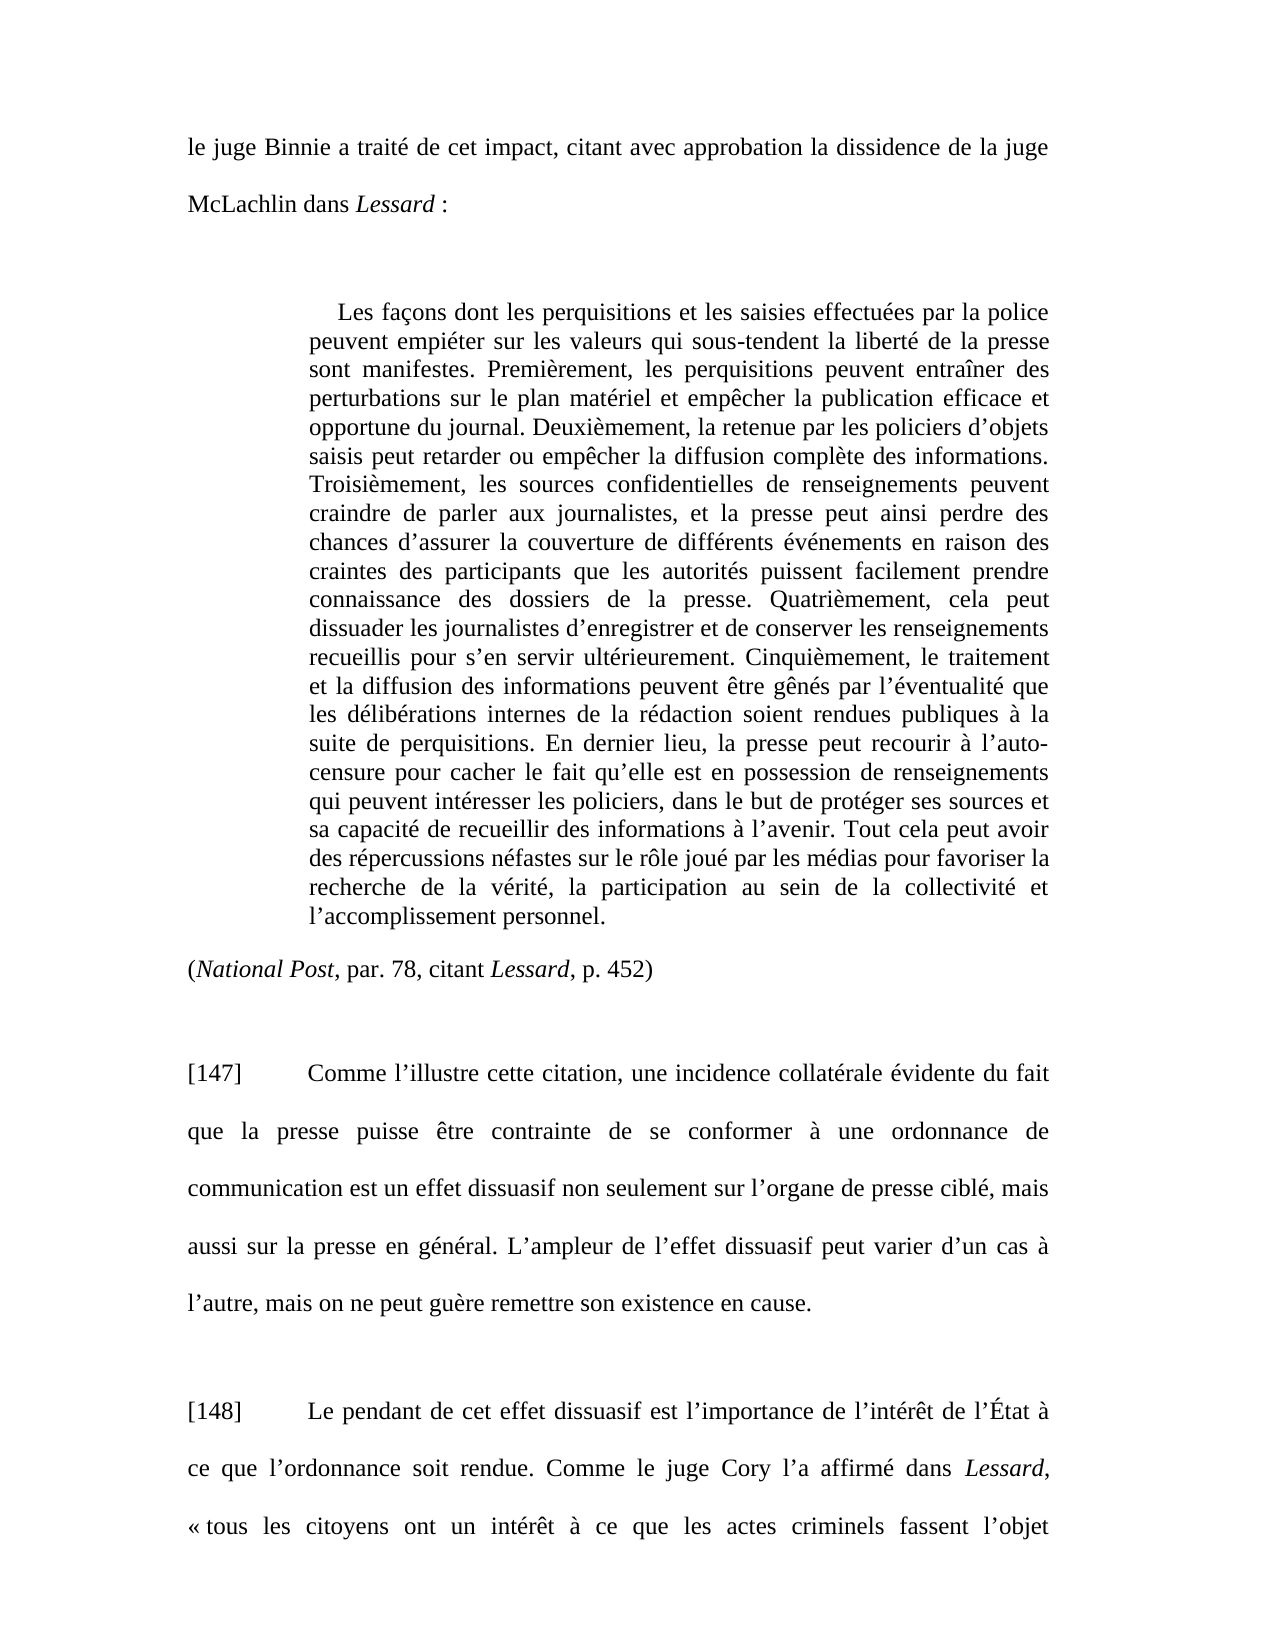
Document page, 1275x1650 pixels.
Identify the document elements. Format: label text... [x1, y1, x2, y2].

text Les façons dont les perquisitions et les saisies effectuées par la police peuvent empiéter sur les valeurs qui sous-tendent la liberté de la presse sont manifestes. Premièrement, les perquisitions peuvent entraîner des perturbations sur le plan matériel et empêcher la publication efficace et opportune du journal. Deuxièmement, la retenue par les policiers d’objets saisis peut retarder ou empêcher la diffusion complète des informations. Troisièmement, les sources confidentielles de renseignements peuvent craindre de parler aux journalistes, et la presse peut ainsi perdre des chances d’assurer la couverture de différents événements en raison des craintes des participants que les autorités puissent facilement prendre connaissance des dossiers de la presse. Quatrièmement, cela peut dissuader les journalistes d’enregistrer et de conserver les renseignements recueillis pour s’en servir ultérieurement. Cinquièmement, le traitement et la diffusion des informations peuvent être gênés par l’éventualité que les délibérations internes de la rédaction soient rendues publiques à la suite de perquisitions. En dernier lieu, la presse peut recourir à l’auto-censure pour cacher le fait qu’elle est en possession de renseignements qui peuvent intéresser les policiers, dans le but de protéger ses sources et sa capacité de recueillir des informations à l’avenir. Tout cela peut avoir des répercussions néfastes sur le rôle joué par les médias pour favoriser la recherche de la vérité, la participation au sein de la collectivité et l’accomplissement personnel. [187, 297, 1050, 929]
text (National Post, par. 78, citant Lessard, p. 452) [187, 954, 1050, 983]
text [187, 132, 1050, 218]
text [187, 1396, 1050, 1539]
text Comme l’illustre cette citation, une incidence collatérale évidente du fait que la presse puisse être contrainte de se conformer à une ordonnance de communication est un effet dissuasif non seulement sur l’organe de presse ciblé, mais aussi sur la presse en général. L’ampleur de l’effet dissuasif peut varier d’un cas à l’autre, mais on ne peut guère remettre son existence en cause. [187, 1058, 1050, 1317]
